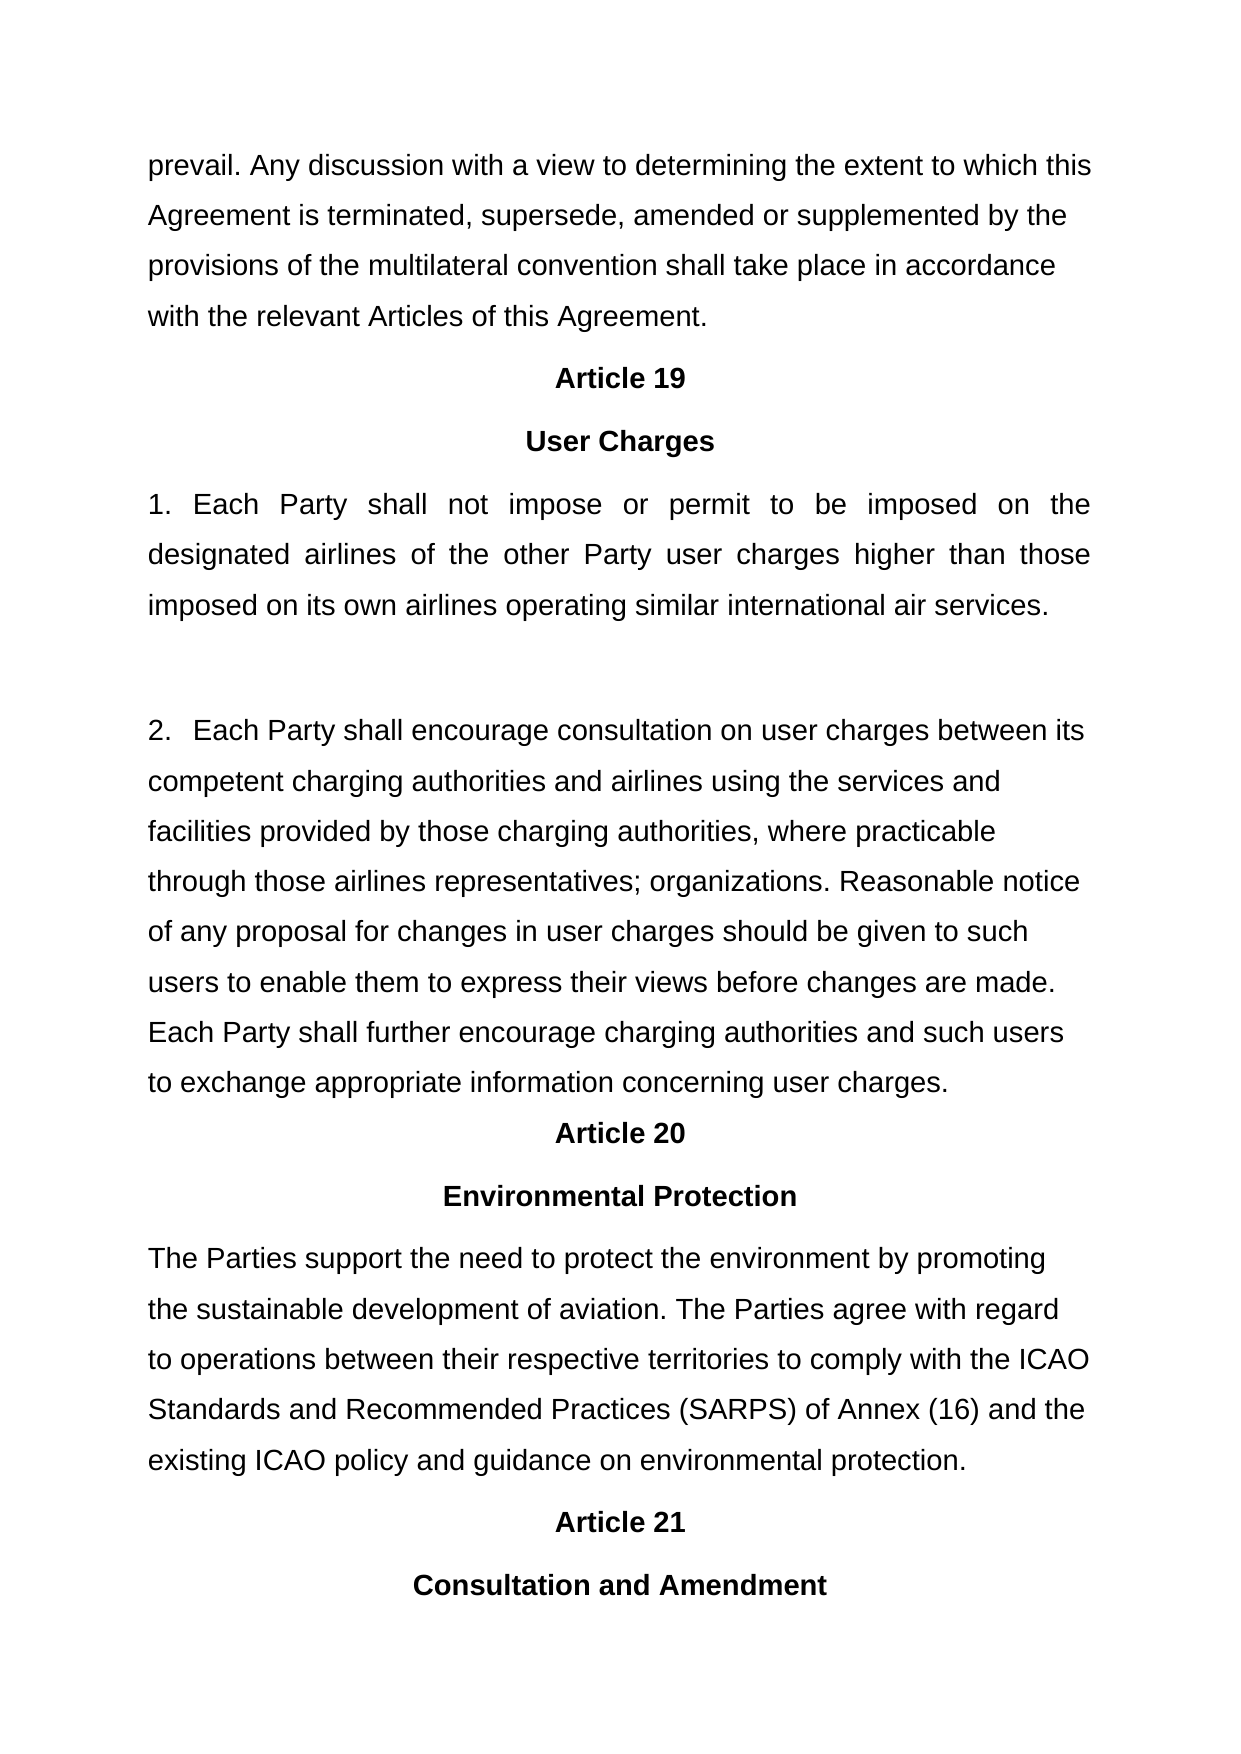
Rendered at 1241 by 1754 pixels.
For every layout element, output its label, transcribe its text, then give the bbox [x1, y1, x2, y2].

text Environmental Protection [148, 1178, 1093, 1212]
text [148, 148, 1093, 332]
list Each Party shall not impose or permit to be imposed on the designated airlines of the other Party user charges higher than those imposed on its own airlines operating similar international air services. [148, 487, 1093, 621]
text User Charges [148, 424, 1093, 458]
list Each Party shall encourage consultation on user charges between its competent charging authorities and airlines using the services and facilities provided by those charging authorities, where practicable through those airlines representatives; organizations. Reasonable notice of any proposal for changes in user charges should be given to such users to enable them to express their views before changes are made. Each Party shall further encourage charging authorities and such users to exchange appropriate information concerning user charges. [148, 713, 1093, 1099]
list Article 20 [148, 1116, 1093, 1149]
text Article 21 [148, 1505, 1093, 1539]
text Consultation and Amendment [148, 1568, 1093, 1602]
text The Parties support the need to protect the environment by promoting the sustainable development of aviation. The Parties agree with regard to operations between their respective territories to comply with the ICAO Standards and Recommended Practices (SARPS) of Annex (16) and the existing ICAO policy and guidance on environmental protection. [148, 1241, 1093, 1476]
text Article 19 [148, 361, 1093, 395]
